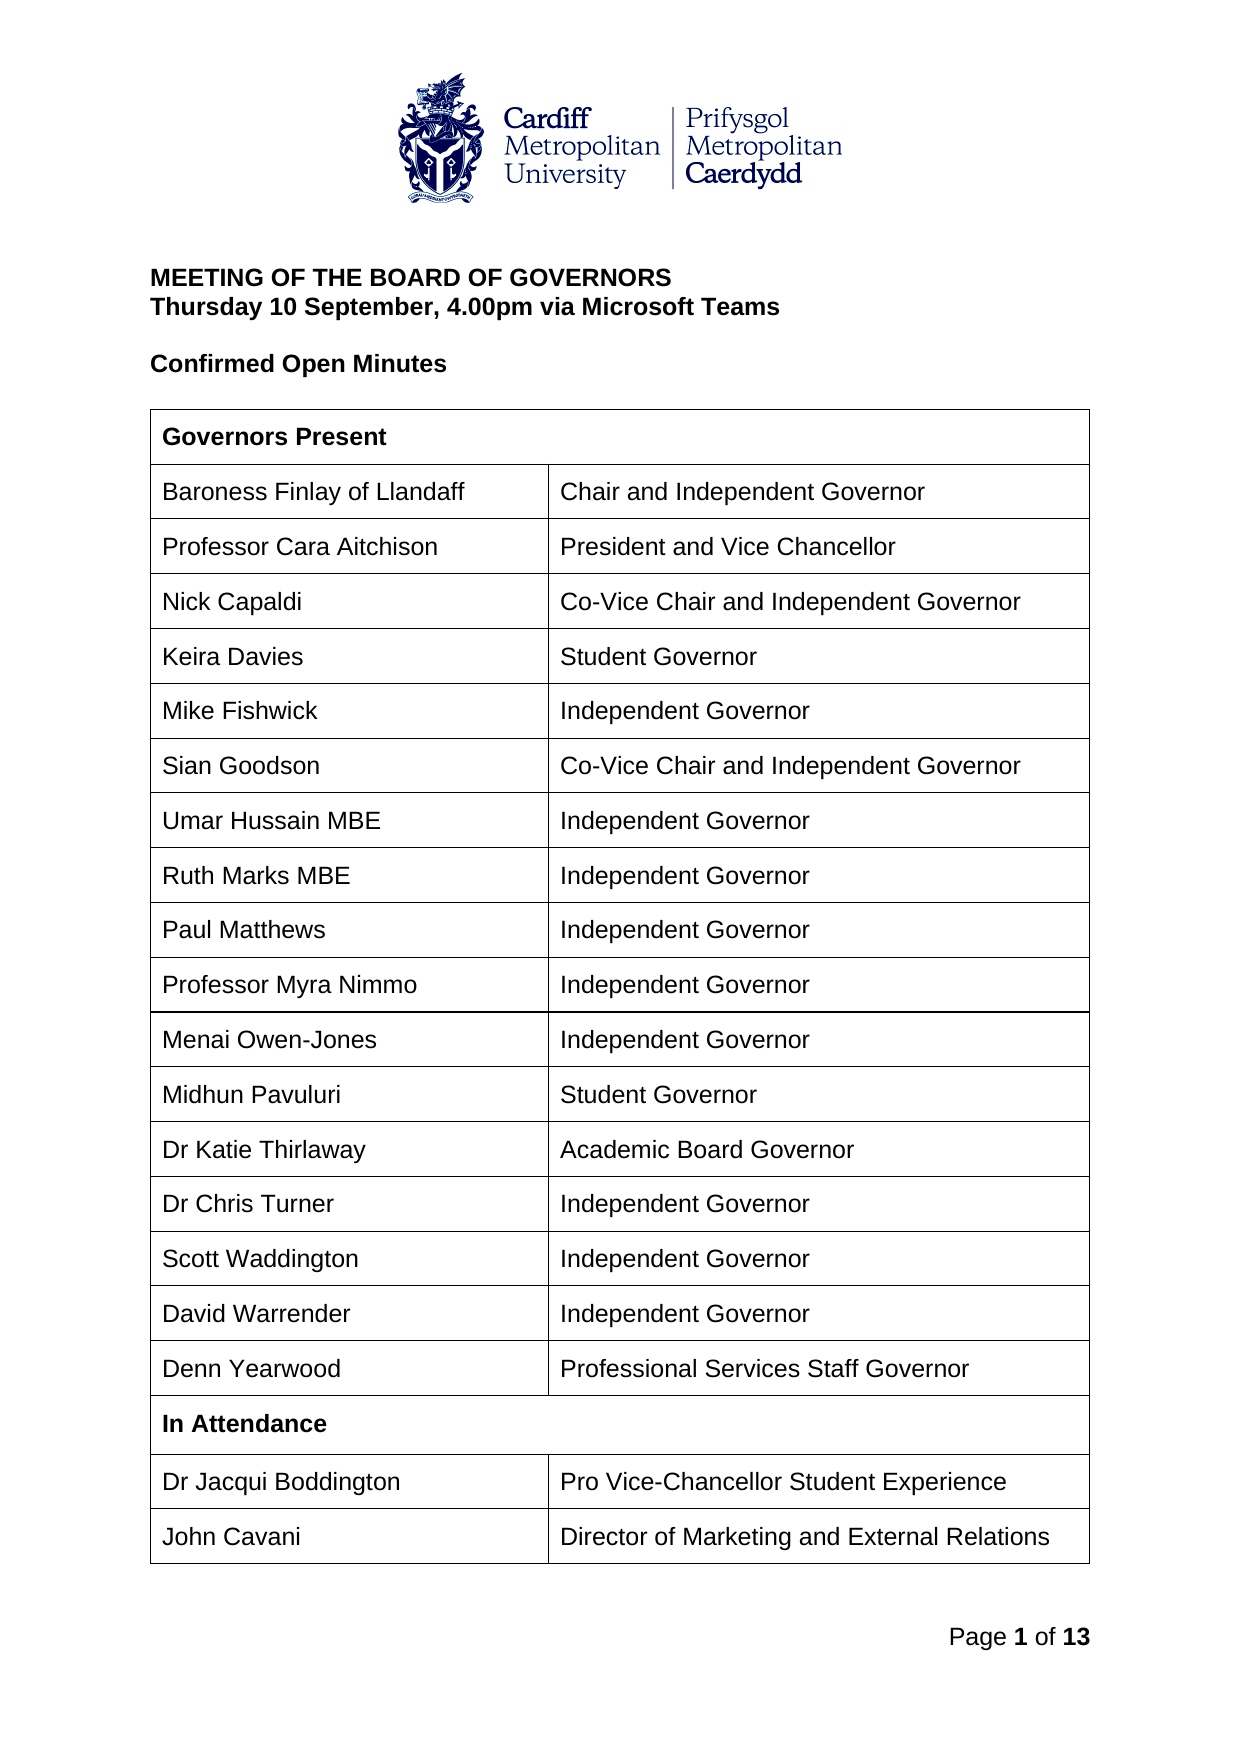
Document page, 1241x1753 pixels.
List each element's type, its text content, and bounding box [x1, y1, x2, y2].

text MEETING OF THE BOARD OF GOVERNORS [150, 263, 1090, 291]
table_cell Dr Chris Turner [151, 1177, 548, 1231]
table_cell Professional Services Staff Governor [549, 1341, 1089, 1395]
table_cell Baroness Finlay of Llandaff [151, 465, 548, 518]
table_cell Ruth Marks MBE [151, 848, 548, 902]
table_cell Student Governor [549, 629, 1089, 683]
table_cell Independent Governor [549, 848, 1089, 902]
table_cell David Warrender [151, 1286, 548, 1340]
table_cell Chair and Independent Governor [549, 465, 1089, 518]
table_cell Independent Governor [549, 1232, 1089, 1285]
text Confirmed Open Minutes [150, 349, 1090, 378]
table_header Governors Present [151, 410, 1089, 463]
table_cell Keira Davies [151, 629, 548, 683]
table_cell Co-Vice Chair and Independent Governor [549, 574, 1089, 628]
table_cell Nick Capaldi [151, 574, 548, 628]
table_cell Scott Waddington [151, 1232, 548, 1285]
table_cell John Cavani [151, 1509, 548, 1563]
table_cell Independent Governor [549, 1177, 1089, 1231]
table_cell Director of Marketing and External Relations [549, 1509, 1089, 1563]
table_cell Sian Goodson [151, 739, 548, 792]
table_cell Paul Matthews [151, 903, 548, 957]
table_cell Dr Jacqui Boddington [151, 1455, 548, 1508]
table_cell Co-Vice Chair and Independent Governor [549, 739, 1089, 792]
table_cell Umar Hussain MBE [151, 793, 548, 847]
table_cell Mike Fishwick [151, 684, 548, 737]
table_cell Professor Cara Aitchison [151, 519, 548, 573]
table_cell Dr Katie Thirlaway [151, 1122, 548, 1176]
table_cell In Attendance [151, 1396, 1089, 1453]
table_cell Academic Board Governor [549, 1122, 1089, 1176]
table_cell Pro Vice-Chancellor Student Experience [549, 1455, 1089, 1508]
table_cell Denn Yearwood [151, 1341, 548, 1395]
table_cell Independent Governor [549, 958, 1089, 1011]
table_cell Independent Governor [549, 1013, 1089, 1066]
table_cell Student Governor [549, 1067, 1089, 1121]
table_cell Independent Governor [549, 903, 1089, 957]
table_cell Independent Governor [549, 1286, 1089, 1340]
table_cell Independent Governor [549, 684, 1089, 737]
table_cell President and Vice Chancellor [549, 519, 1089, 573]
table_cell Professor Myra Nimmo [151, 958, 548, 1011]
table_cell Menai Owen-Jones [151, 1013, 548, 1066]
picture [398, 73, 842, 203]
table_cell Independent Governor [549, 793, 1089, 847]
text Thursday 10 September, 4.00pm via Microsoft Teams [150, 291, 1090, 320]
table_cell Midhun Pavuluri [151, 1067, 548, 1121]
